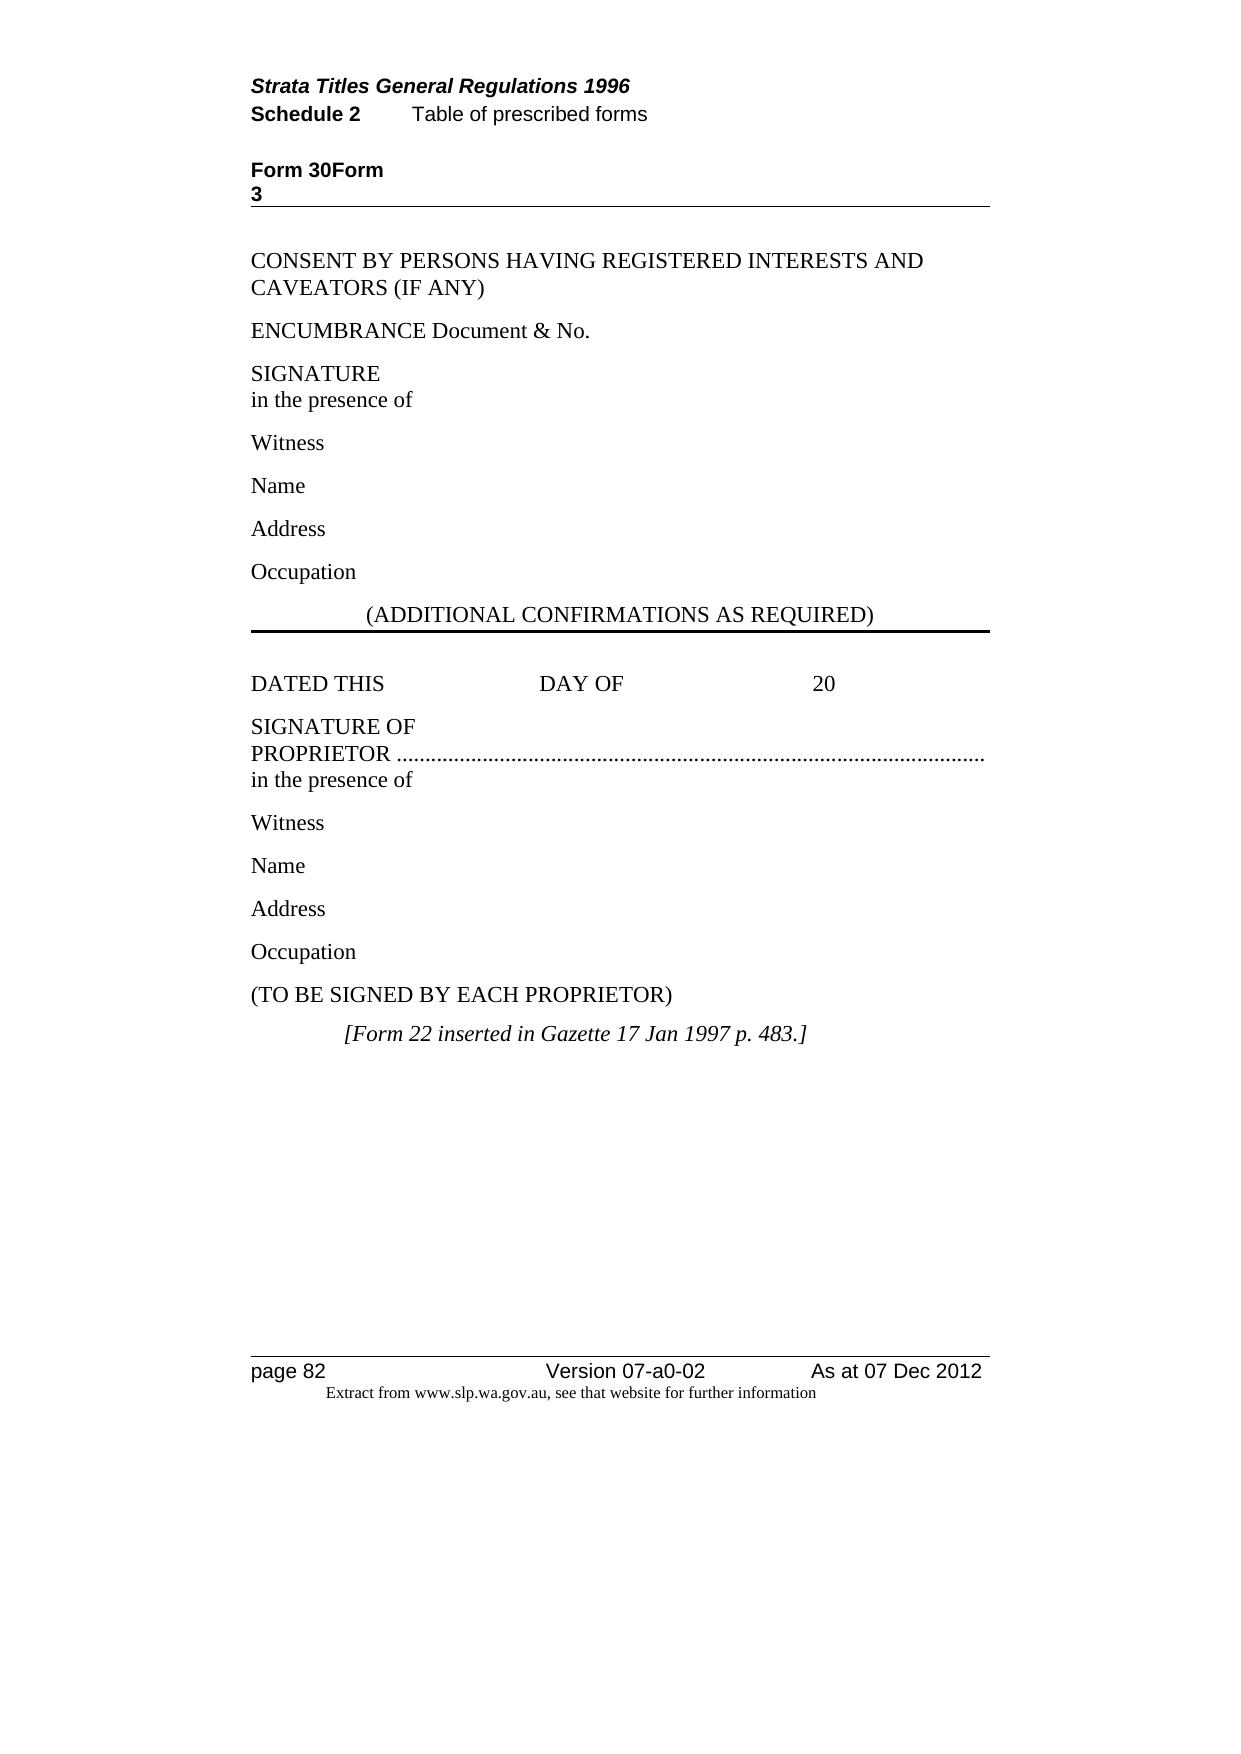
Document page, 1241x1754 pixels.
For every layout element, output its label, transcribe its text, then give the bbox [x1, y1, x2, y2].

text ENCUMBRANCE Document & No. [251, 317, 990, 343]
text in the presence of [251, 766, 990, 792]
text Occupation [251, 938, 990, 964]
text Address [251, 895, 990, 922]
text PROPRIETOR ....................................................................................................... [251, 740, 990, 766]
text (TO BE SIGNED BY EACH PROPRIETOR) [251, 981, 990, 1008]
text Witness [251, 429, 990, 456]
text in the presence of [251, 386, 990, 413]
text Address [251, 515, 990, 542]
text DATED THIS DAY OF 20 [251, 670, 990, 697]
text SIGNATURE OF [251, 713, 990, 740]
text CONSENT BY PERSONS HAVING REGISTERED INTERESTS AND CAVEATORS (IF ANY) [251, 247, 990, 300]
text Occupation [251, 558, 990, 585]
text Name [251, 472, 990, 499]
text [Form 22 inserted in Gazette 17 Jan 1997 p. 483.] [251, 1020, 990, 1046]
text Witness [251, 809, 990, 836]
text (ADDITIONAL CONFIRMATIONS AS REQUIRED) [251, 601, 990, 630]
text Name [251, 852, 990, 878]
text SIGNATURE [251, 360, 990, 386]
